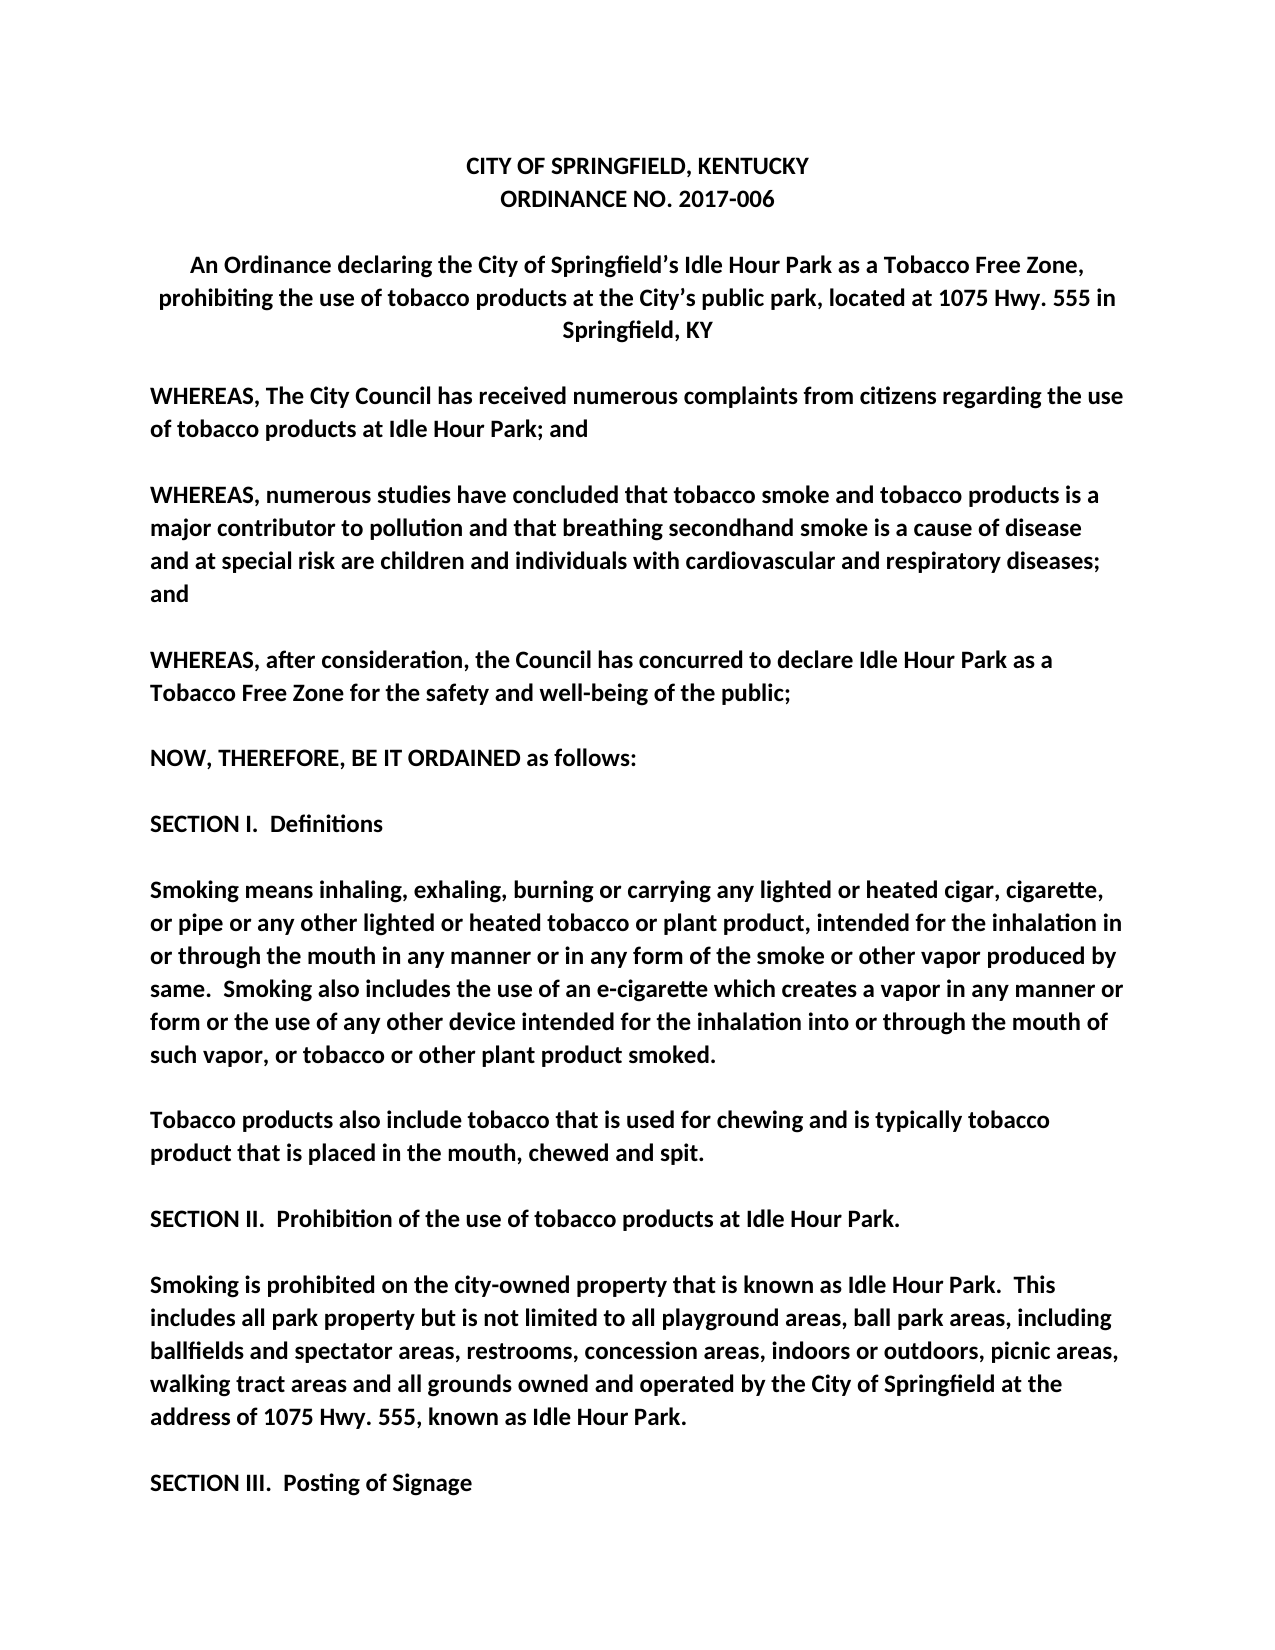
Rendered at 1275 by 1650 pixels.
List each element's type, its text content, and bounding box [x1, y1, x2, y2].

text WHEREAS, numerous studies have concluded that tobacco smoke and tobacco products is a major contributor to pollution and that breathing secondhand smoke is a cause of disease and at special risk are children and individuals with cardiovascular and respiratory diseases; and [150, 479, 1125, 608]
text SECTION II. Prohibition of the use of tobacco products at Idle Hour Park. [150, 1203, 1125, 1234]
text An Ordinance declaring the City of Springfield’s Idle Hour Park as a Tobacco Free Zone, prohibiting the use of tobacco products at the City’s public park, located at 1075 Hwy. 555 in Springfield, KY [150, 249, 1125, 345]
text Tobacco products also include tobacco that is used for chewing and is typically tobacco product that is placed in the mouth, chewed and spit. [150, 1104, 1125, 1168]
text Smoking means inhaling, exhaling, burning or carrying any lighted or heated cigar, cigarette, or pipe or any other lighted or heated tobacco or plant product, intended for the inhalation in or through the mouth in any manner or in any form of the smoke or other vapor produced by same. Smoking also includes the use of an e-cigarette which creates a vapor in any manner or form or the use of any other device intended for the inhalation into or through the mouth of such vapor, or tobacco or other plant product smoked. [150, 874, 1125, 1069]
text WHEREAS, The City Council has received numerous complaints from citizens regarding the use of tobacco products at Idle Hour Park; and [150, 380, 1125, 444]
text NOW, THEREFORE, BE IT ORDAINED as follows: [150, 742, 1125, 773]
text SECTION III. Posting of Signage [150, 1467, 1125, 1497]
text ORDINANCE NO. 2017-006 [150, 183, 1125, 213]
text WHEREAS, after consideration, the Council has concurred to declare Idle Hour Park as a Tobacco Free Zone for the safety and well-being of the public; [150, 644, 1125, 707]
text SECTION I. Definitions [150, 808, 1125, 839]
text CITY OF SPRINGFIELD, KENTUCKY [150, 150, 1125, 181]
text Smoking is prohibited on the city-owned property that is known as Idle Hour Park. This includes all park property but is not limited to all playground areas, ball park areas, including ballfields and spectator areas, restrooms, concession areas, indoors or outdoors, picnic areas, walking tract areas and all grounds owned and operated by the City of Springfield at the address of 1075 Hwy. 555, known as Idle Hour Park. [150, 1269, 1125, 1431]
